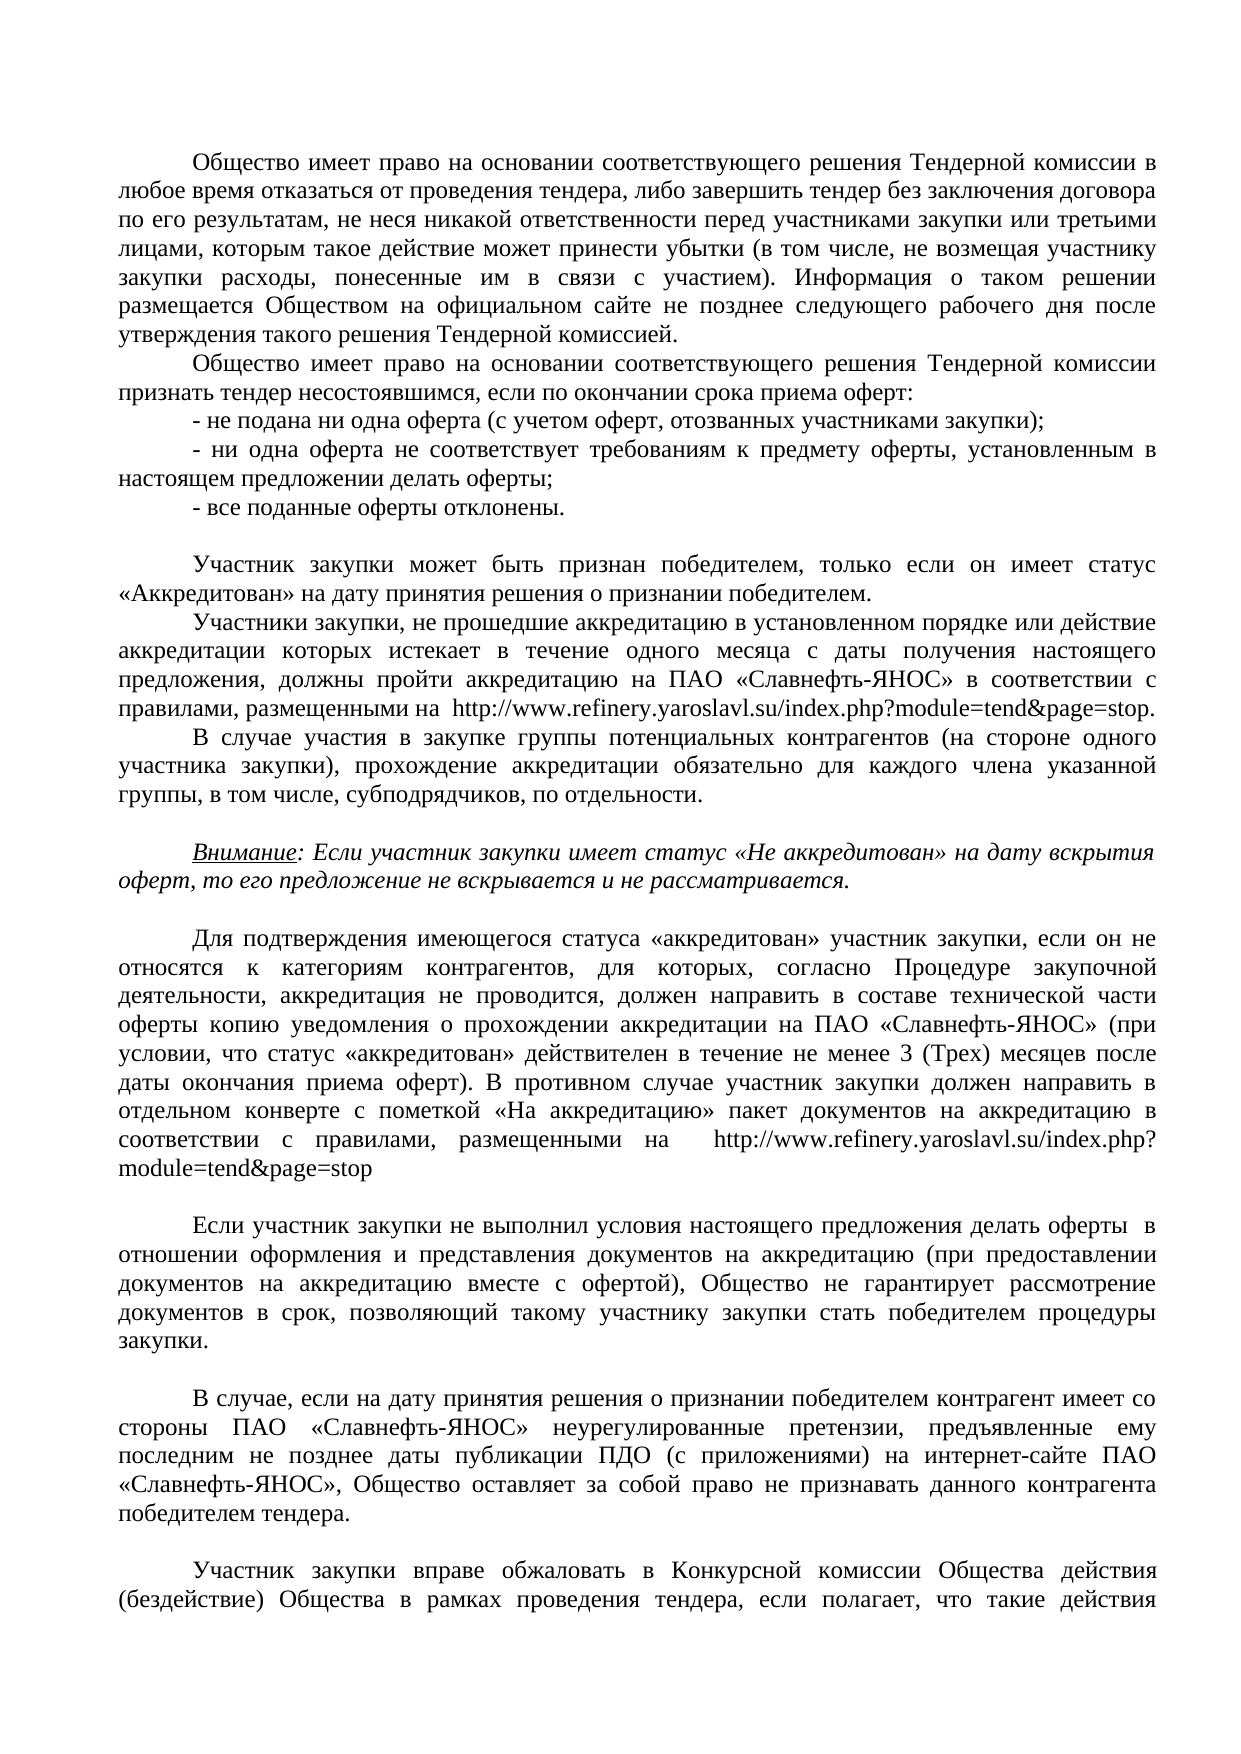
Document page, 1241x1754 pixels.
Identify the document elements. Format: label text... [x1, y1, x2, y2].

text В случае участия в закупке группы потенциальных контрагентов (на стороне одного участника закупки), прохождение аккредитации обязательно для каждого члена указанной группы, в том числе, субподрядчиков, по отдельности. [118, 722, 1157, 808]
text - ни одна оферта не соответствует требованиям к предмету оферты, установленным в настоящем предложении делать оферты; [118, 434, 1157, 492]
text Участник закупки может быть признан победителем, только если он имеет статус «Аккредитован» на дату принятия решения о признании победителем. [118, 549, 1157, 607]
text Внимание: Если участник закупки имеет статус «Не аккредитован» на дату вскрытия оферт, то его предложение не вскрывается и не рассматривается. [118, 837, 1157, 894]
text - не подана ни одна оферта (с учетом оферт, отозванных участниками закупки); [118, 406, 1157, 434]
text - все поданные оферты отклонены. [118, 492, 1157, 521]
text Если участник закупки не выполнил условия настоящего предложения делать оферты в отношении оформления и представления документов на аккредитацию (при предоставлении документов на аккредитацию вместе с офертой), Общество не гарантирует рассмотрение документов в срок, позволяющий такому участнику закупки стать победителем процедуры закупки. [118, 1211, 1157, 1354]
text Общество имеет право на основании соответствующего решения Тендерной комиссии признать тендер несостоявшимся, если по окончании срока приема оферт: [118, 348, 1157, 406]
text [118, 1556, 1157, 1613]
text Общество имеет право на основании соответствующего решения Тендерной комиссии в любое время отказаться от проведения тендера, либо завершить тендер без заключения договора по его результатам, не неся никакой ответственности перед участниками закупки или третьими лицами, которым такое действие может принести убытки (в том числе, не возмещая участнику закупки расходы, понесенные им в связи с участием). Информация о таком решении размещается Обществом на официальном сайте не позднее следующего рабочего дня после утверждения такого решения Тендерной комиссией. [118, 147, 1157, 348]
text Для подтверждения имеющегося статуса «аккредитован» участник закупки, если он не относятся к категориям контрагентов, для которых, согласно Процедуре закупочной деятельности, аккредитация не проводится, должен направить в составе технической части оферты копию уведомления о прохождении аккредитации на ПАО «Славнефть-ЯНОС» (при условии, что статус «аккредитован» действителен в течение не менее 3 (Трех) месяцев после даты окончания приема оферт). В противном случае участник закупки должен направить в отдельном конверте с пометкой «На аккредитацию» пакет документов на аккредитацию в соответствии с правилами, размещенными на http://www.refinery.yaroslavl.su/index.php?module=tend&page=stop [118, 923, 1157, 1182]
text Участники закупки, не прошедшие аккредитацию в установленном порядке или действие аккредитации которых истекает в течение одного месяца с даты получения настоящего предложения, должны пройти аккредитацию на ПАО «Славнефть-ЯНОС» в соответствии с правилами, размещенными на http://www.refinery.yaroslavl.su/index.php?module=tend&page=stop. [118, 607, 1157, 722]
text В случае, если на дату принятия решения о признании победителем контрагент имеет со стороны ПАО «Славнефть-ЯНОС» неурегулированные претензии, предъявленные ему последним не позднее даты публикации ПДО (с приложениями) на интернет-сайте ПАО «Славнефть-ЯНОС», Общество оставляет за собой право не признавать данного контрагента победителем тендера. [118, 1383, 1157, 1527]
